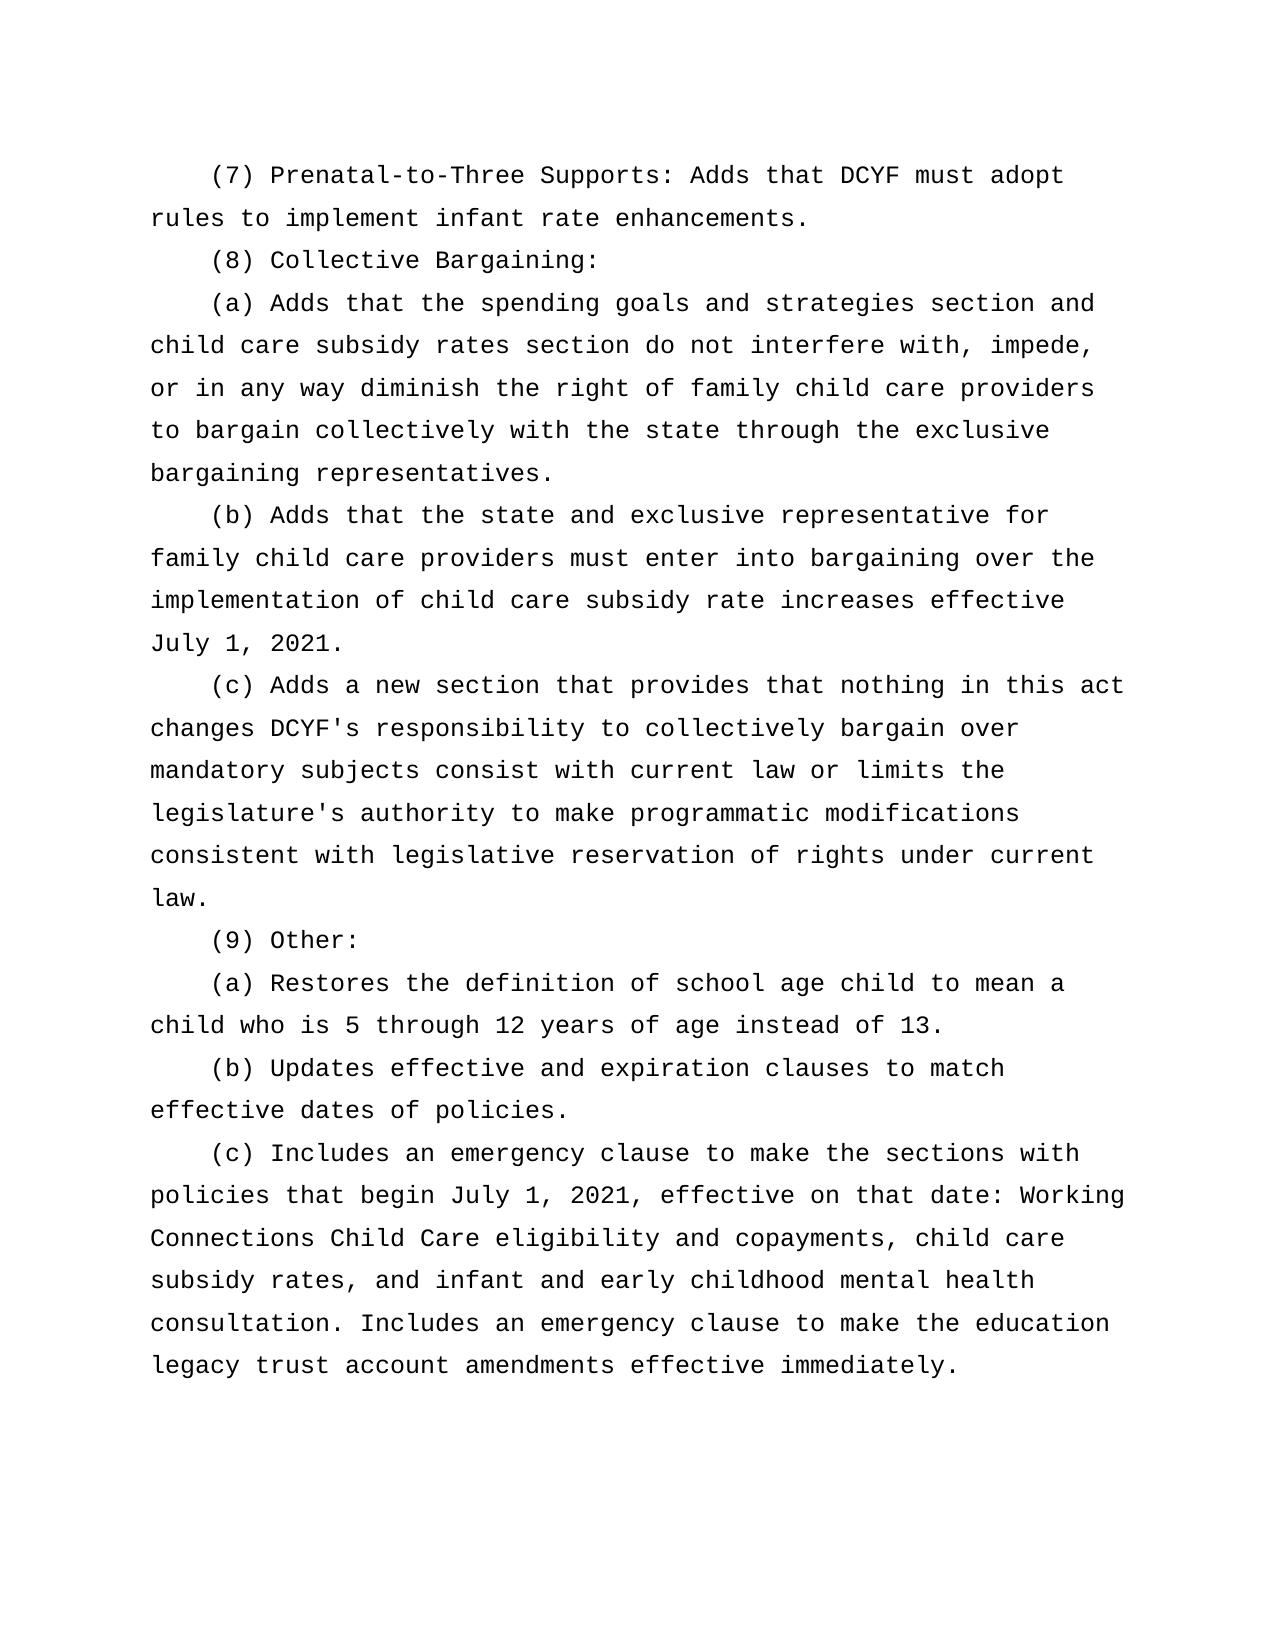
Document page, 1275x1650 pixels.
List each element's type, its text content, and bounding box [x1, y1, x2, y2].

text (a) Adds that the spending goals and strategies section and child care subsidy rates section do not interfere with, impede, or in any way diminish the right of family child care providers to bargain collectively with the state through the exclusive bargaining representatives. [150, 277, 1125, 490]
text (7) Prenatal-to-Three Supports: Adds that DCYF must adopt rules to implement infant rate enhancements. [150, 150, 1125, 235]
text (b) Updates effective and expiration clauses to match effective dates of policies. [150, 1042, 1125, 1127]
text (c) Includes an emergency clause to make the sections with policies that begin July 1, 2021, effective on that date: Working Connections Child Care eligibility and copayments, child care subsidy rates, and infant and early childhood mental health consultation. Includes an emergency clause to make the education legacy trust account amendments effective immediately. [150, 1127, 1125, 1382]
text (a) Restores the definition of school age child to mean a child who is 5 through 12 years of age instead of 13. [150, 957, 1125, 1042]
text (b) Adds that the state and exclusive representative for family child care providers must enter into bargaining over the implementation of child care subsidy rate increases effective July 1, 2021. [150, 490, 1125, 660]
text (8) Collective Bargaining: [150, 235, 1125, 277]
text (9) Other: [150, 915, 1125, 957]
text (c) Adds a new section that provides that nothing in this act changes DCYF's responsibility to collectively bargain over mandatory subjects consist with current law or limits the legislature's authority to make programmatic modifications consistent with legislative reservation of rights under current law. [150, 660, 1125, 915]
